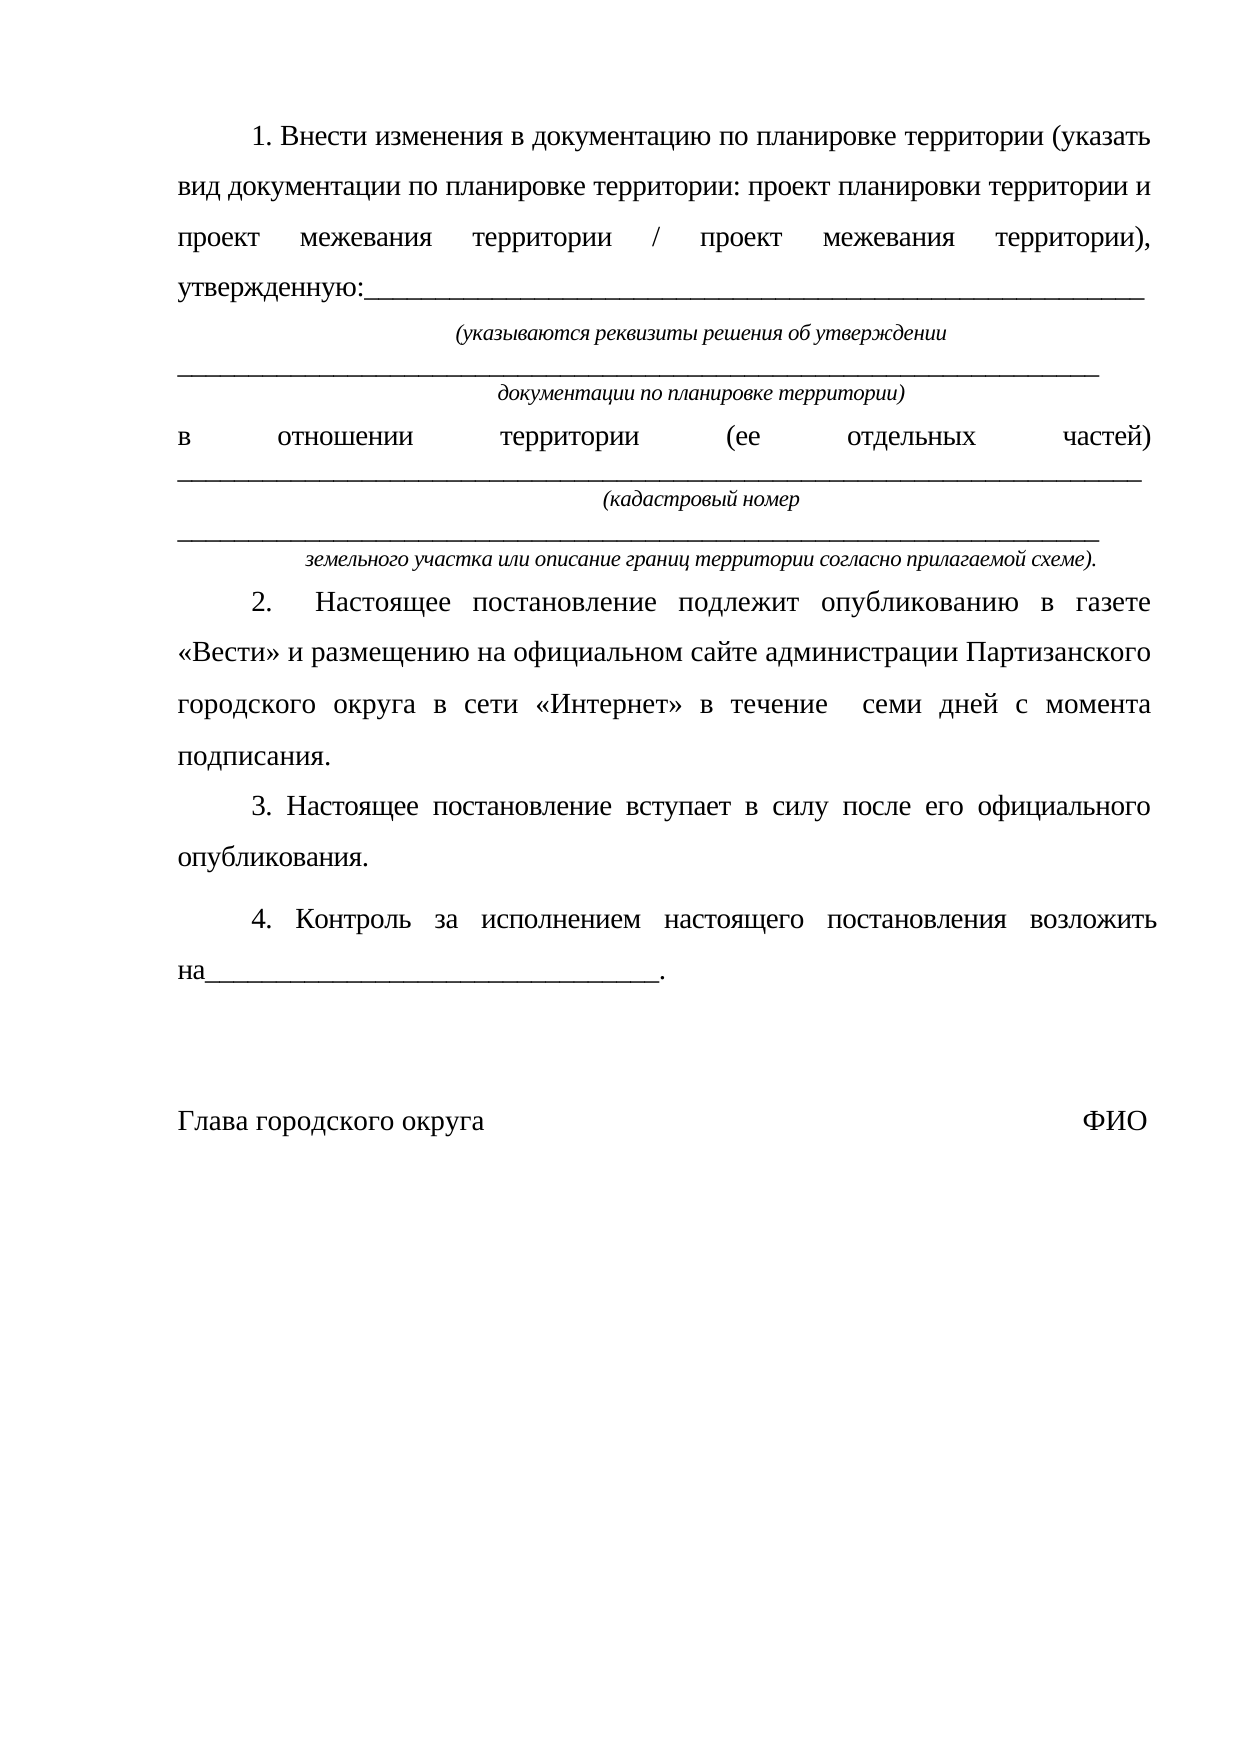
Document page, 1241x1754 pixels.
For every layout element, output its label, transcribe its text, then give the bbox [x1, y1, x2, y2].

text _________________________________________________________________ [177, 346, 1152, 379]
text _________________________________________________________________ [177, 512, 1152, 545]
text 2. Настоящее постановление подлежит опубликованию в газете «Вести» и размещению на официальном сайте администрации Партизанского городского округа в сети «Интернет» в течение семи дней с момента подписания. [177, 584, 1152, 772]
text 4. Контроль за исполнением настоящего постановления возложить на________________________________. [177, 901, 1158, 985]
text 1. Внести изменения в документацию по планировке территории (указать вид документации по планировке территории: проект планировки территории и проект межевания территории / проект межевания территории), утвержденную:_______________________________________________________ [177, 118, 1152, 303]
text 3. Настоящее постановление вступает в силу после его официального опубликования. [177, 788, 1152, 872]
text (кадастровый номер [177, 485, 1152, 512]
text в отношении территории (ее отдельных частей) ____________________________________________________________________ [177, 418, 1152, 485]
text Глава городского округа ФИО [177, 1103, 1152, 1136]
text документации по планировке территории) [177, 379, 1152, 406]
text (указываются реквизиты решения об утверждении [177, 319, 1152, 346]
text земельного участка или описание границ территории согласно прилагаемой схеме). [177, 545, 1152, 571]
